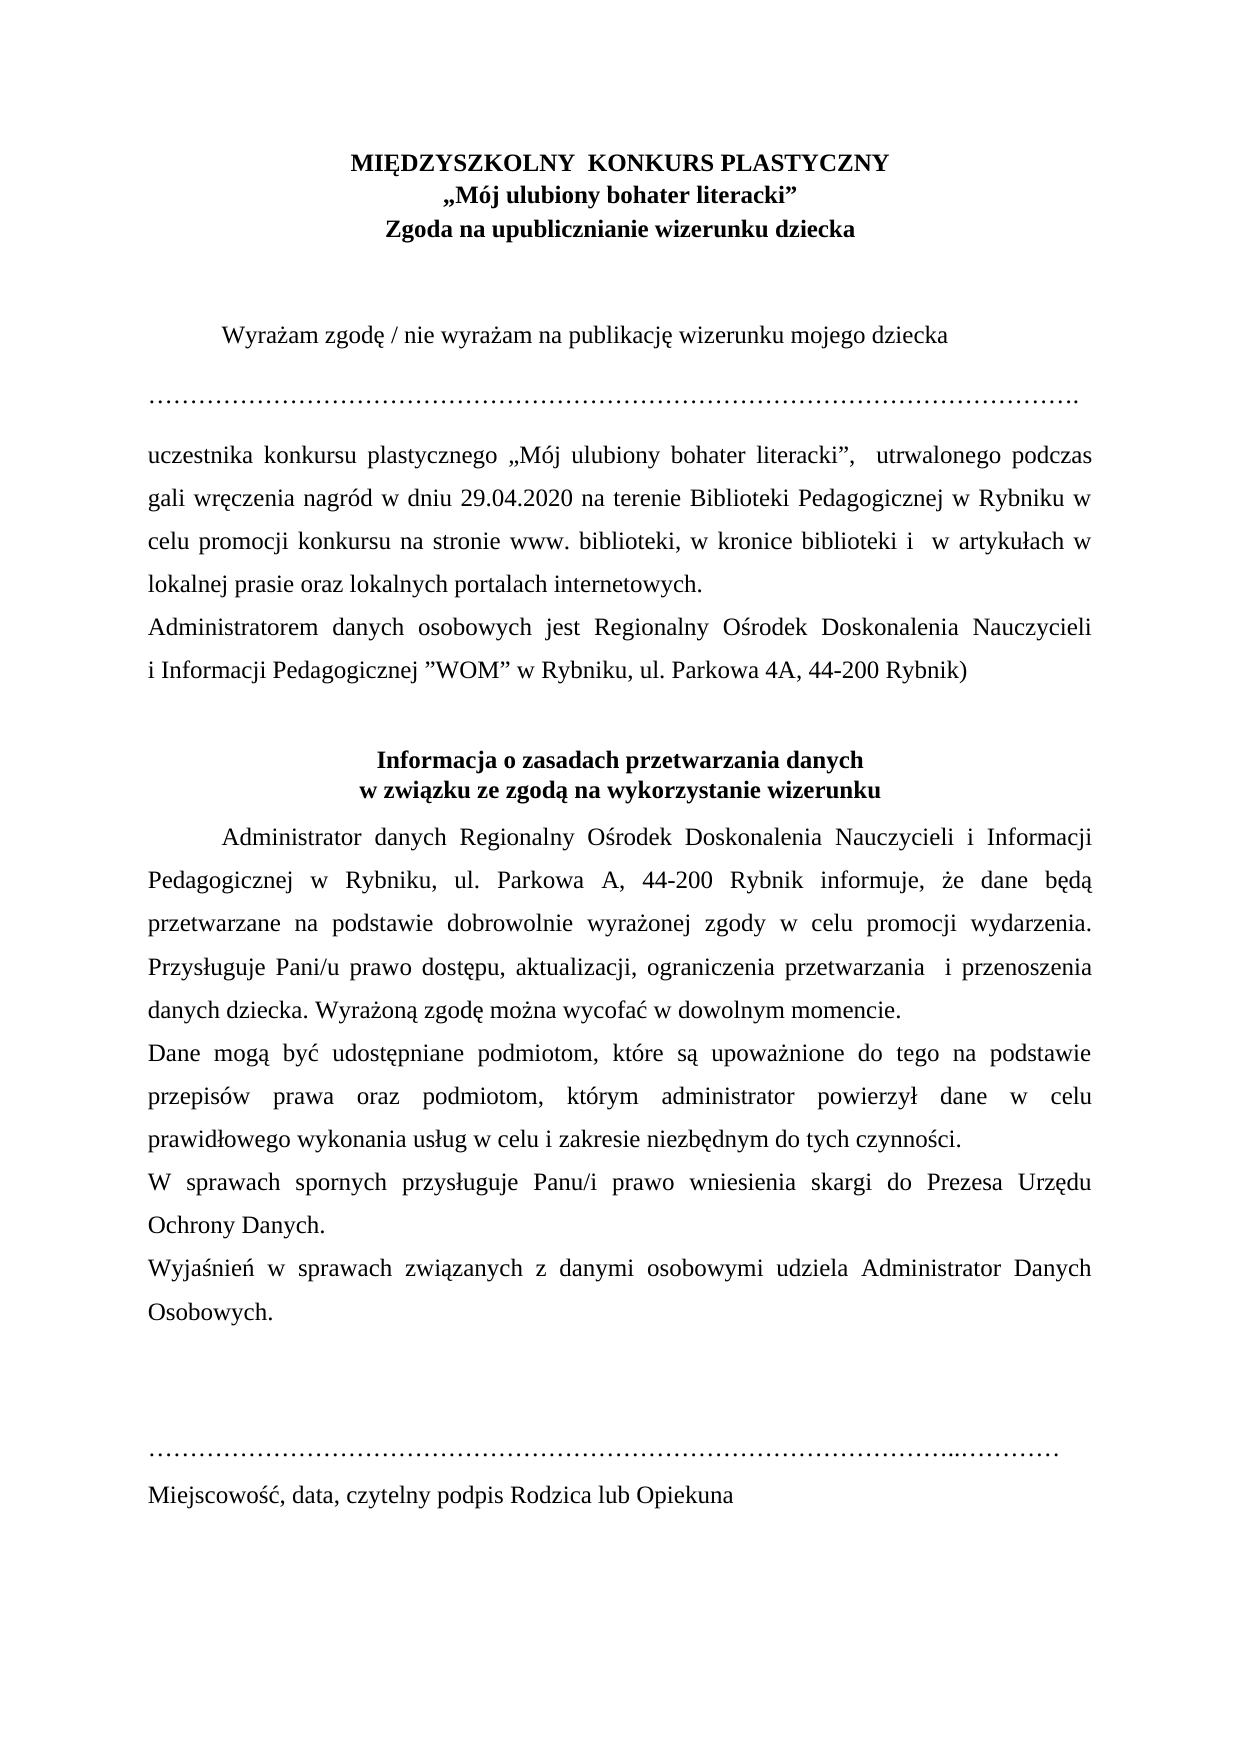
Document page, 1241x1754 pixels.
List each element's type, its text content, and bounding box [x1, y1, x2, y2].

text Administrator danych Regionalny Ośrodek Doskonalenia Nauczycieli i Informacji Pedagogicznej w Rybniku, ul. Parkowa A, 44-200 Rybnik informuje, że dane będą przetwarzane na podstawie dobrowolnie wyrażonej zgody w celu promocji wydarzenia. Przysługuje Pani/u prawo dostępu, aktualizacji, ograniczenia przetwarzania i przenoszenia danych dziecka. Wyrażoną zgodę można wycofać w dowolnym momencie. [148, 822, 1093, 1023]
text W sprawach spornych przysługuje Panu/i prawo wniesienia skargi do Prezesa Urzędu Ochrony Danych. [148, 1167, 1093, 1239]
text Wyrażam zgodę / nie wyrażam na publikację wizerunku mojego dziecka [148, 320, 1093, 349]
text Wyjaśnień w sprawach związanych z danymi osobowymi udziela Administrator Danych Osobowych. [148, 1253, 1093, 1325]
subtitle „Mój ulubiony bohater literacki” [148, 181, 1093, 209]
text …………………………………………………………………………………………………. [148, 380, 1093, 409]
text Informacja o zasadach przetwarzania danych w związku ze zgodą na wykorzystanie wizerunku [148, 745, 1093, 804]
text Administratorem danych osobowych jest Regionalny Ośrodek Doskonalenia Nauczycieli i Informacji Pedagogicznej ”WOM” w Rybniku, ul. Parkowa 4A, 44-200 Rybnik) [148, 612, 1093, 684]
text uczestnika konkursu plastycznego „Mój ulubiony bohater literacki”, utrwalonego podczas gali wręczenia nagród w dniu 29.04.2020 na terenie Biblioteki Pedagogicznej w Rybniku w celu promocji konkursu na stronie www. biblioteki, w kronice biblioteki i w artykułach w lokalnej prasie oraz lokalnych portalach internetowych. [148, 440, 1093, 598]
text Dane mogą być udostępniane podmiotom, które są upoważnione do tego na podstawie przepisów prawa oraz podmiotom, którym administrator powierzył dane w celu prawidłowego wykonania usług w celu i zakresie niezbędnym do tych czynności. [148, 1038, 1093, 1153]
subtitle MIĘDZYSZKOLNY KONKURS PLASTYCZNY [148, 148, 1093, 176]
text Miejscowość, data, czytelny podpis Rodzica lub Opiekuna [148, 1480, 1093, 1509]
text ……………………………………………………………………………………..………… [148, 1433, 1093, 1462]
text Zgoda na upublicznianie wizerunku dziecka [148, 214, 1093, 242]
